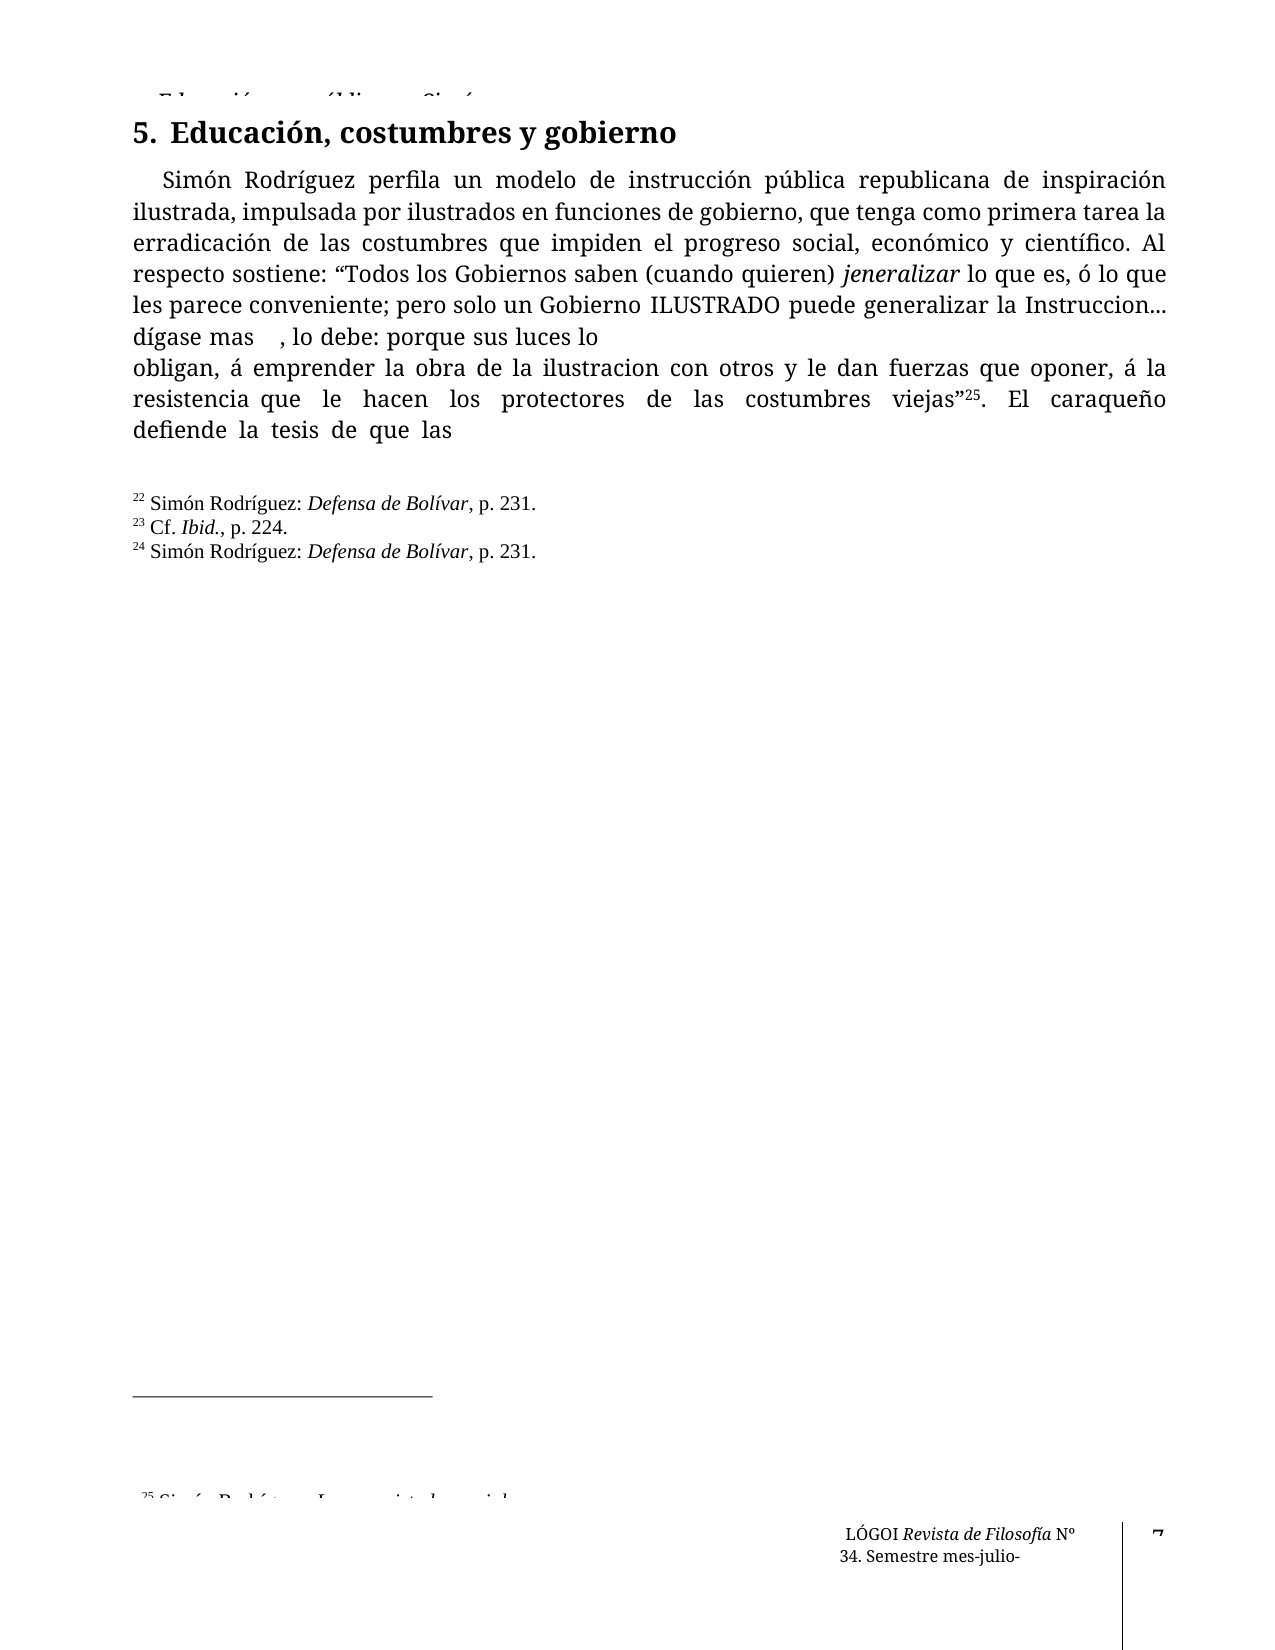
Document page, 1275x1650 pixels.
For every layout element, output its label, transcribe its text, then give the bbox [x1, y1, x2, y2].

text obligan, á emprender la obra de la ilustracion con otros y le dan fuerzas que oponer, á la resistencia que le hacen los protectores de las costumbres viejas”25. El caraqueño defiende la tesis de que las [133, 352, 1167, 446]
text 22 Simón Rodríguez: Defensa de Bolívar, p. 231. [133, 490, 1179, 514]
text 24 Simón Rodríguez: Defensa de Bolívar, p. 231. [133, 539, 1179, 563]
text 23 Cf. Ibid., p. 224. [133, 514, 1179, 539]
subtitle Educación, costumbres y gobierno [133, 112, 1179, 152]
text Simón Rodríguez perfila un modelo de instrucción pública republicana de inspiración ilustrada, impulsada por ilustrados en funciones de gobierno, que tenga como primera tarea la erradicación de las costumbres que impiden el progreso social, económico y científico. Al respecto sostiene: “Todos los Gobiernos saben (cuando quieren) jeneralizar lo que es, ó lo que les parece conveniente; pero solo un Gobierno ILUSTRADO puede generalizar la Instruccion... dígase mas , lo debe: porque sus luces lo [133, 164, 1167, 352]
